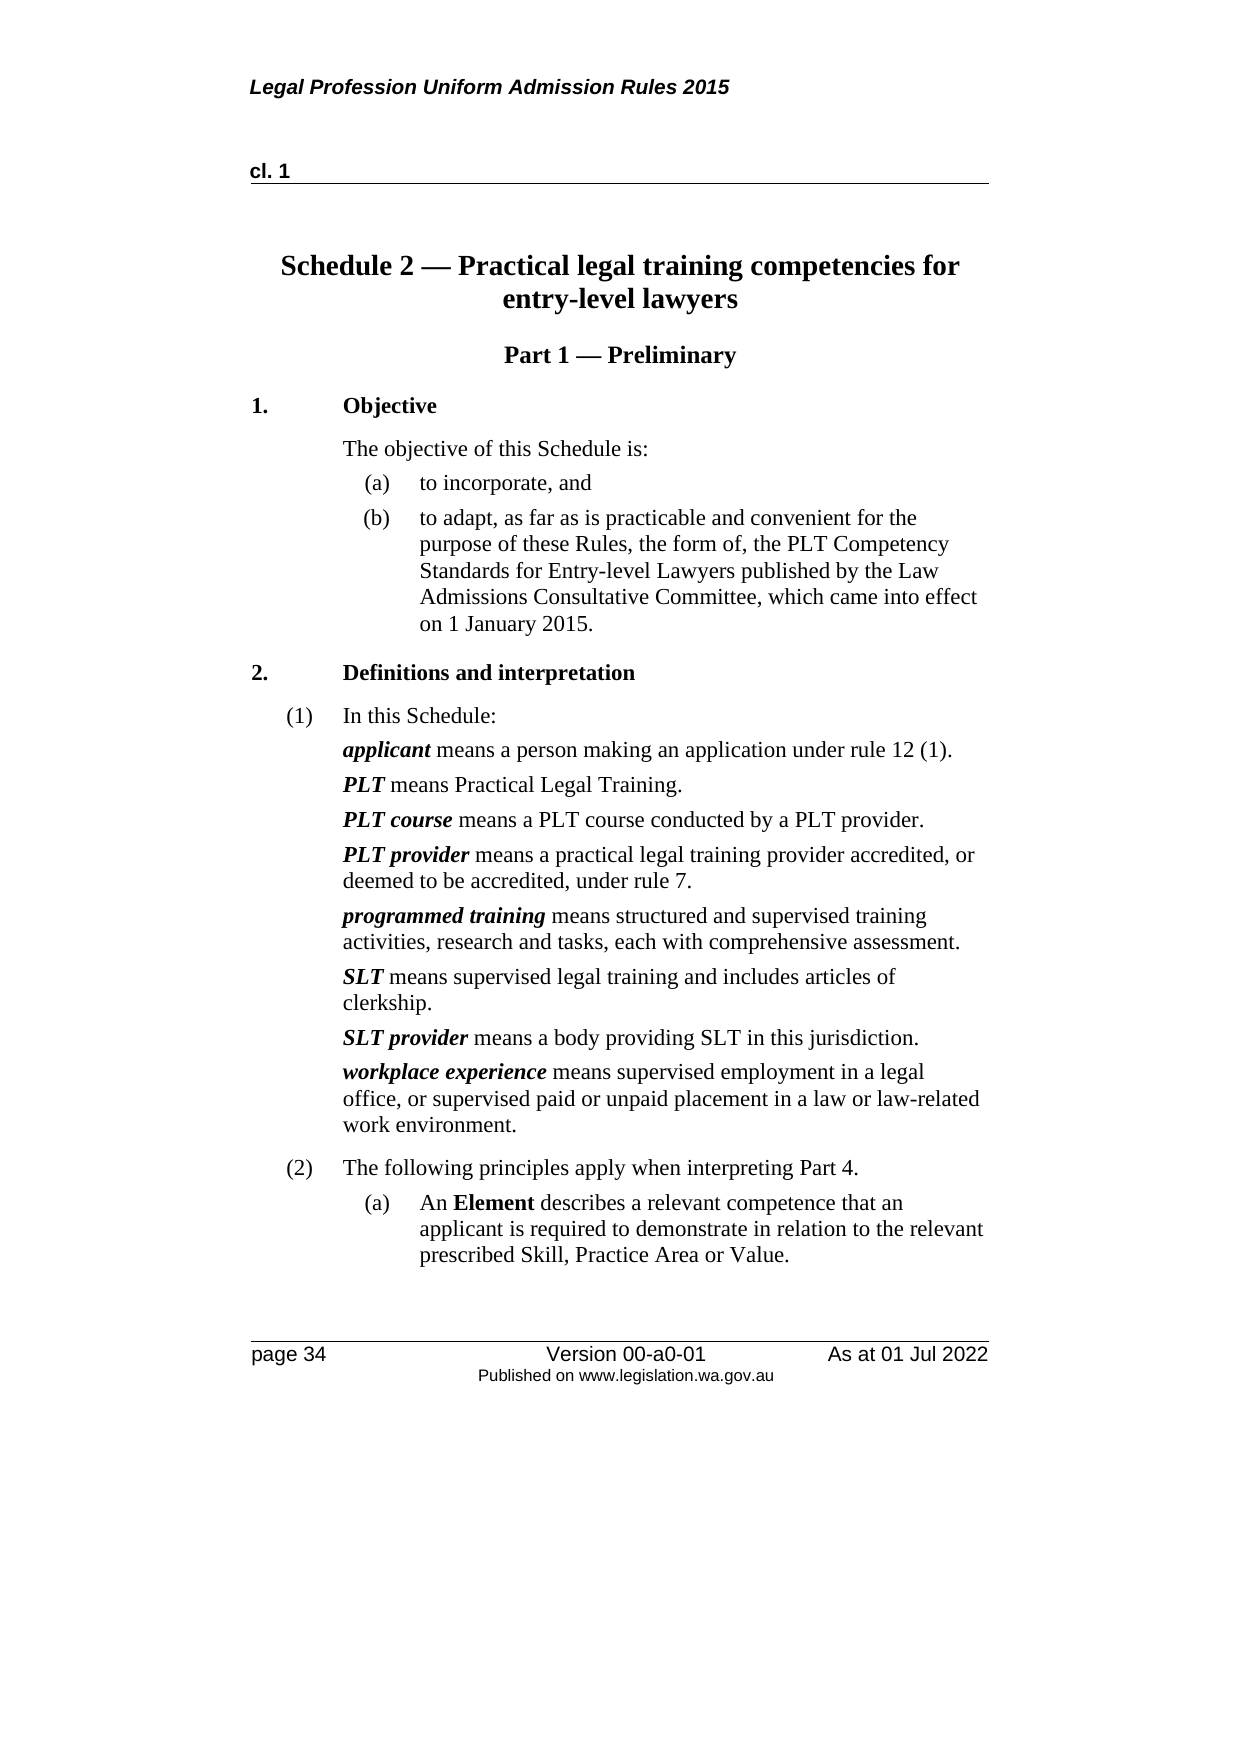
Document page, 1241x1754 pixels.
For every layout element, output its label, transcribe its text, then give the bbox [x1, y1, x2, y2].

text (a) An Element describes a relevant competence that an applicant is required to demonstrate in relation to the relevant prescribed Skill, Practice Area or Value. [251, 1189, 989, 1268]
subtitle 2. Definitions and interpretation [251, 659, 989, 685]
text programmed training means structured and supervised training activities, research and tasks, each with comprehensive assessment. [251, 902, 989, 954]
subtitle Schedule 2 — Practical legal training competencies for entry-level lawyers [251, 248, 989, 315]
text (2) The following principles apply when interpreting Part 4. [251, 1154, 989, 1181]
text applicant means a person making an application under rule 12 (1). [251, 737, 989, 763]
text The objective of this Schedule is: [251, 435, 989, 461]
text SLT provider means a body providing SLT in this jurisdiction. [251, 1024, 989, 1050]
subtitle Part 1 — Preliminary [251, 340, 989, 369]
text SLT means supervised legal training and includes articles of clerkship. [251, 963, 989, 1015]
text (1) In this Schedule: [251, 702, 989, 728]
text PLT means Practical Legal Training. [251, 771, 989, 798]
text PLT provider means a practical legal training provider accredited, or deemed to be accredited, under rule 7. [251, 841, 989, 893]
text (b) to adapt, as far as is practicable and convenient for the purpose of these Rules, the form of, the PLT Competency Standards for Entry-level Lawyers published by the Law Admissions Consultative Committee, which came into effect on 1 January 2015. [251, 504, 989, 636]
subtitle 1. Objective [251, 392, 989, 418]
text workplace experience means supervised employment in a legal office, or supervised paid or unpaid placement in a law or law-related work environment. [251, 1058, 989, 1137]
text (a) to incorporate, and [251, 469, 989, 496]
text PLT course means a PLT course conducted by a PLT provider. [251, 806, 989, 832]
